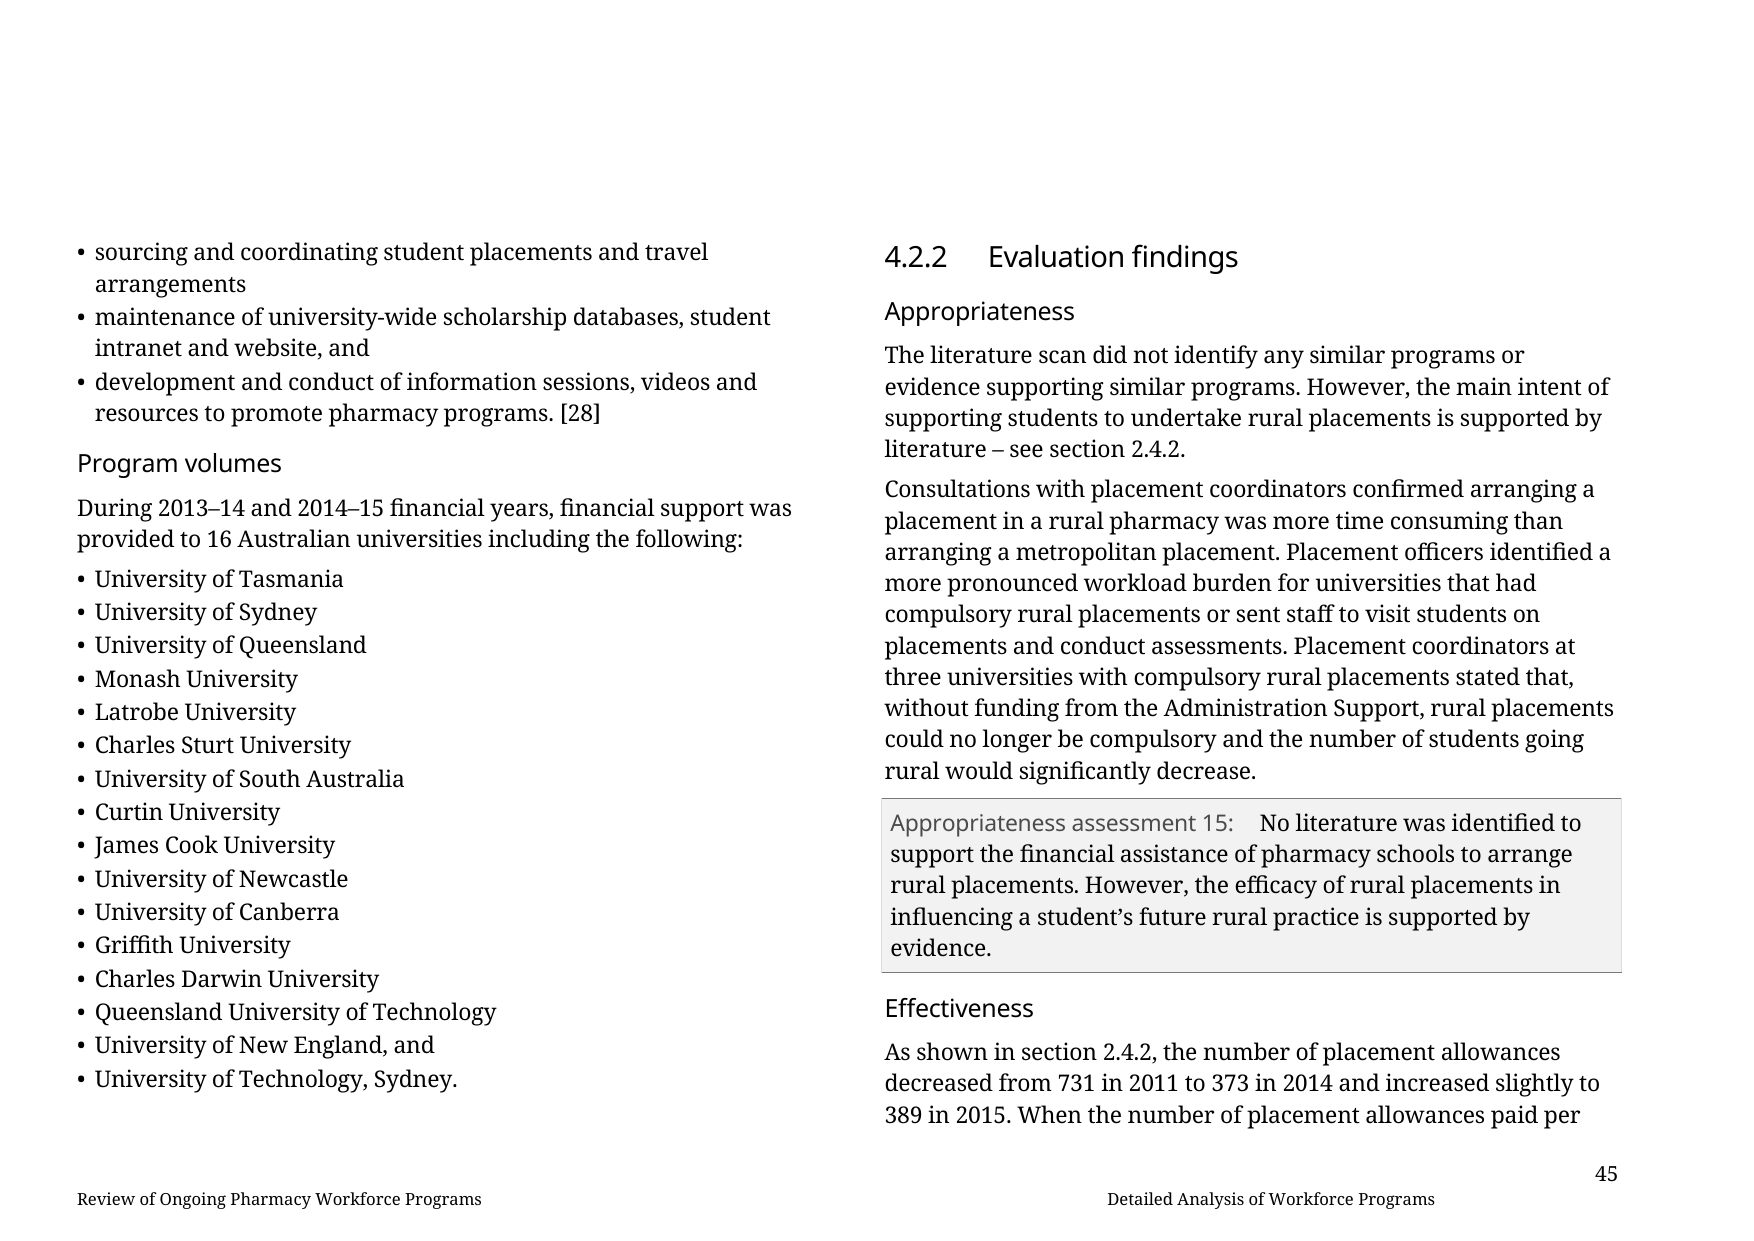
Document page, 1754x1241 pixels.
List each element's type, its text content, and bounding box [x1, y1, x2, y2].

text development and conduct of information sessions, videos and resources to promote pharmacy programs. [77, 365, 811, 428]
text During 2013–14 and 2014–15 financial years, financial support was provided to 16 Australian universities including the following: [77, 491, 811, 554]
text Curtin University [77, 796, 811, 827]
text Monash University [77, 663, 811, 694]
text sourcing and coordinating student placements and travel arrangements [77, 236, 811, 299]
subtitle Program volumes [77, 446, 811, 480]
text Charles Darwin University [77, 963, 811, 994]
subtitle Appropriateness [884, 294, 1618, 328]
text University of Queensland [77, 629, 811, 661]
text University of Tasmania [77, 563, 811, 594]
text maintenance of university-wide scholarship databases, student intranet and website, and [77, 301, 811, 363]
text No literature was identified to support the financial assistance of pharmacy schools to arrange rural placements. However, the efficacy of rural placements in influencing a student’s future rural practice is supported by evidence. [882, 799, 1621, 972]
text University of South Australia [77, 763, 811, 794]
text University of New England, and [77, 1029, 811, 1061]
text University of Newcastle [77, 863, 811, 894]
text Queensland University of Technology [77, 996, 811, 1027]
text University of Sydney [77, 596, 811, 627]
text Consultations with placement coordinators confirmed arranging a placement in a rural pharmacy was more time consuming than arranging a metropolitan placement. Placement officers identified a more pronounced workload burden for universities that had compulsory rural placements or sent staff to visit students on placements and conduct assessments. Placement coordinators at three universities with compulsory rural placements stated that, without funding from the Administration Support, rural placements could no longer be compulsory and the number of students going rural would significantly decrease. [884, 473, 1618, 786]
text The literature scan did not identify any similar programs or evidence supporting similar programs. However, the main intent of supporting students to undertake rural placements is supported by literature – see section 2.4.2. [884, 339, 1618, 464]
text University of Technology, Sydney. [77, 1063, 811, 1094]
text University of Canberra [77, 896, 811, 927]
subtitle Effectiveness [884, 990, 1618, 1024]
text Charles Sturt University [77, 729, 811, 761]
text Latrobe University [77, 696, 811, 727]
subtitle Evaluation findings [884, 236, 1618, 276]
text Griffith University [77, 929, 811, 961]
text James Cook University [77, 829, 811, 861]
